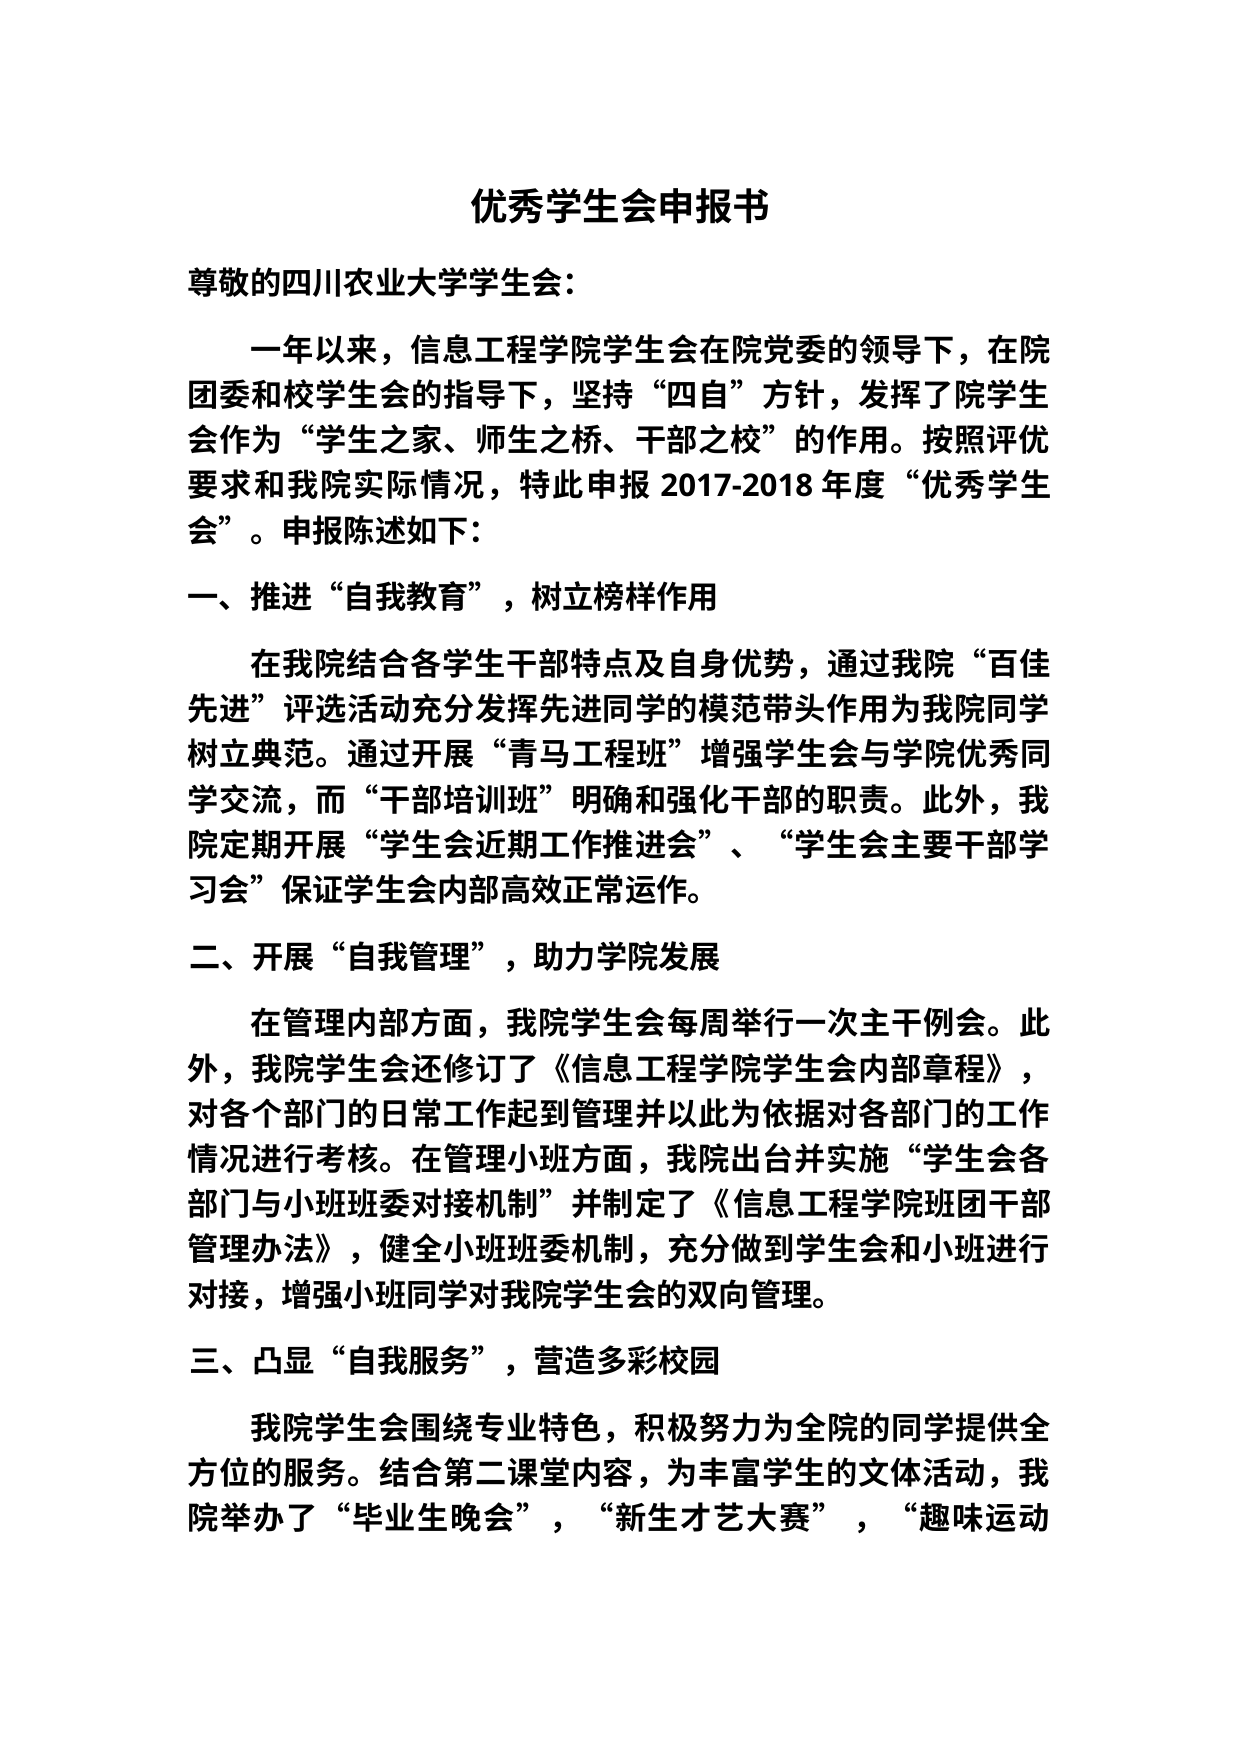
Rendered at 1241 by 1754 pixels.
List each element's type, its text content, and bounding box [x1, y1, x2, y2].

subtitle 二、开展“自我管理”，助力学院发展 [187, 910, 1053, 998]
text 在管理内部方面，我院学生会每周举行一次主干例会。此外，我院学生会还修订了《信息工程学院学生会内部章程》，对各个部门的日常工作起到管理并以此为依据对各部门的工作情况进行考核。在管理小班方面，我院出台并实施“学生会各部门与小班班委对接机制”并制定了《信息工程学院班团干部管理办法》，健全小班班委机制，充分做到学生会和小班进行对接，增强小班同学对我院学生会的双向管理。 [187, 998, 1053, 1315]
text 在我院结合各学生干部特点及自身优势，通过我院“百佳先进”评选活动充分发挥先进同学的模范带头作用为我院同学树立典范。通过开展“青马工程班”增强学生会与学院优秀同学交流，而“干部培训班”明确和强化干部的职责。此外，我院定期开展“学生会近期工作推进会”、“学生会主要干部学习会”保证学生会内部高效正常运作。 [187, 639, 1053, 910]
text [187, 1403, 1053, 1539]
subtitle 一、推进“自我教育”，树立榜样作用 [187, 551, 1053, 639]
subtitle 尊敬的四川农业大学学生会： [187, 237, 1053, 325]
text 三、凸显“自我服务”，营造多彩校园 [187, 1315, 1053, 1403]
subtitle 优秀学生会申报书 [187, 177, 1053, 231]
text 一年以来，信息工程学院学生会在院党委的领导下，在院团委和校学生会的指导下，坚持“四自”方针，发挥了院学生会作为“学生之家、师生之桥、干部之校”的作用。按照评优要求和我院实际情况，特此申报2017-2018年度“优秀学生会”。申报陈述如下： [187, 325, 1053, 551]
